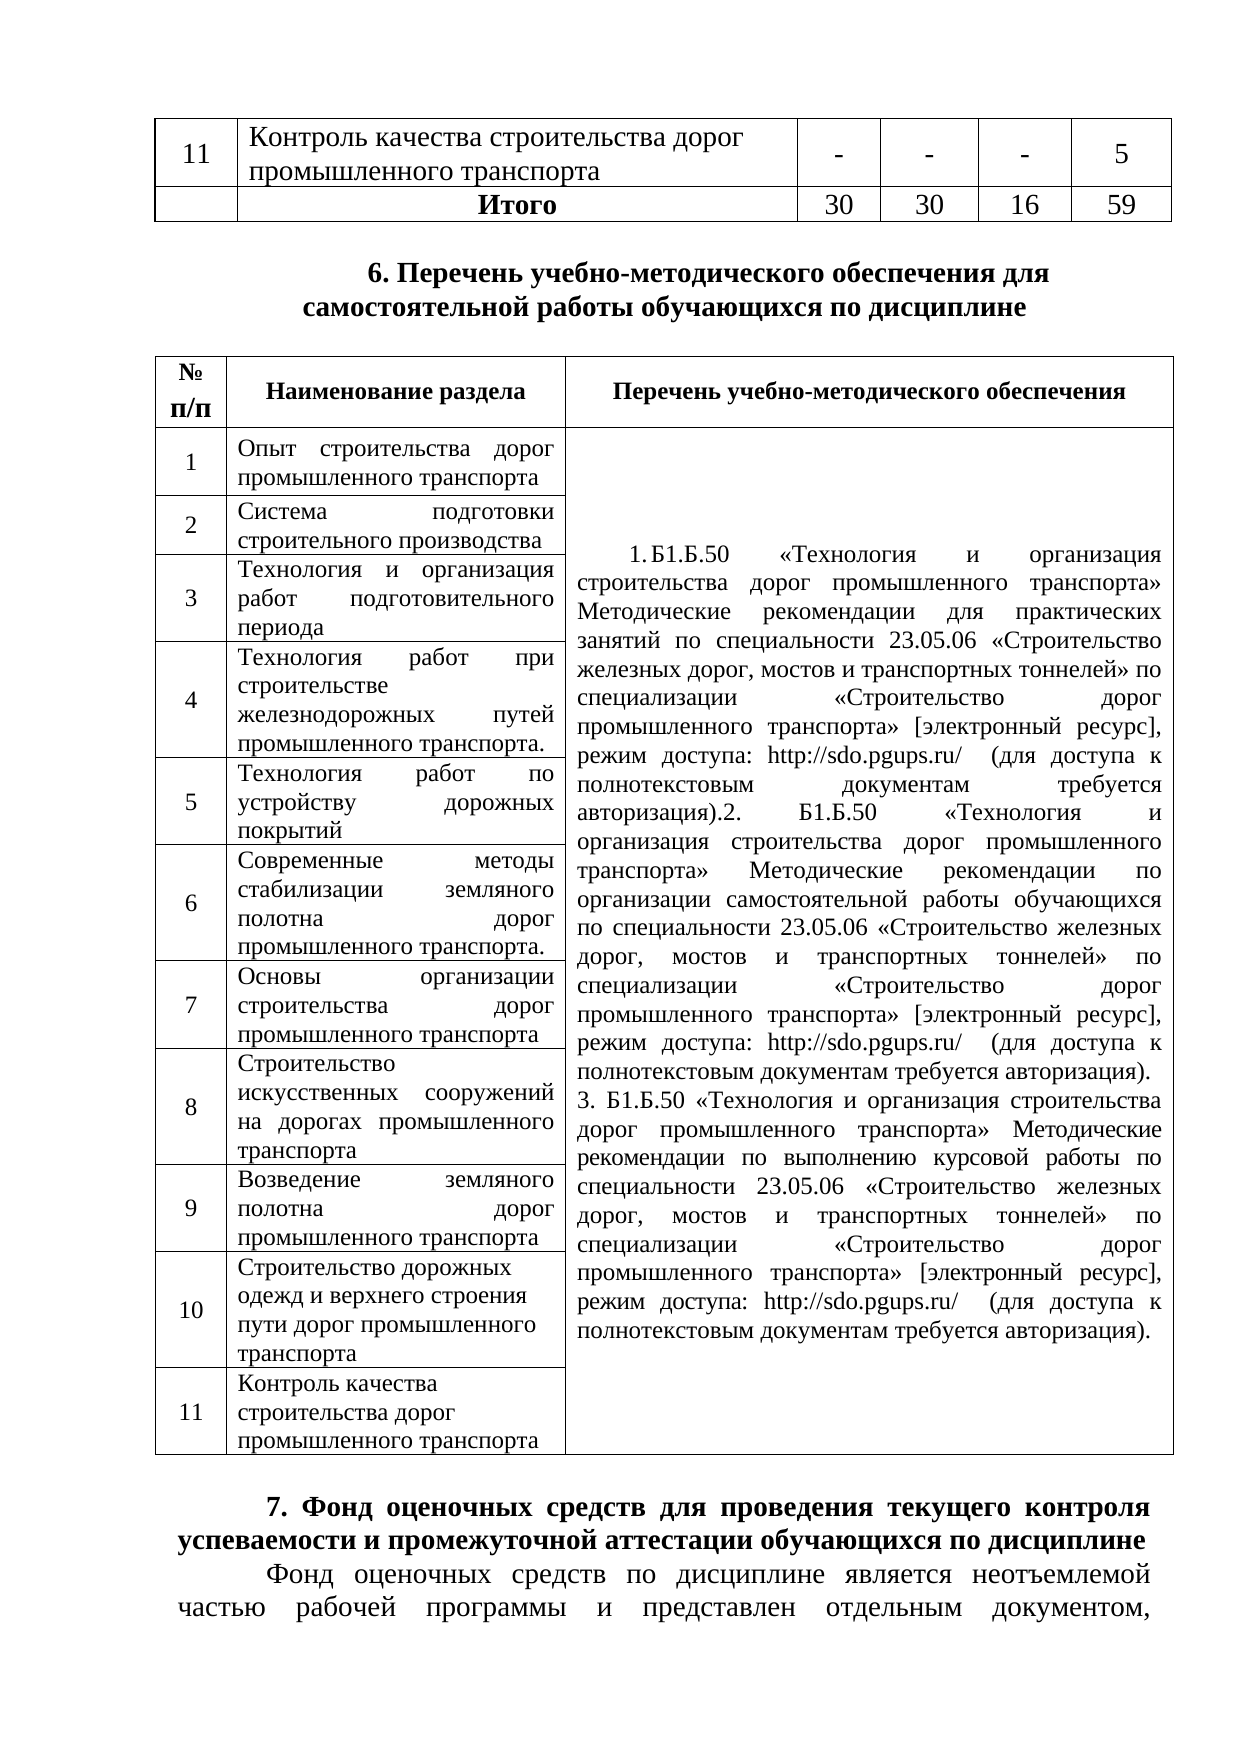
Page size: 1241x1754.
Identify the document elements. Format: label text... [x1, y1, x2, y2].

table_cell Основы организации строительства дорог промышленного транспорта [227, 961, 565, 1047]
table_cell 16 [979, 187, 1071, 221]
table_cell 4 [156, 642, 226, 757]
table_cell Опыт строительства дорог промышленного транспорта [227, 428, 565, 495]
table_cell Строительство искусственных сооружений на дорогах промышленного транспорта [227, 1049, 565, 1163]
table_cell Возведение земляного полотна дорог промышленного транспорта [227, 1165, 565, 1251]
text 7. Фонд оценочных средств для проведения текущего контроля успеваемости и промежуточной аттестации обучающихся по дисциплине [177, 1489, 1152, 1556]
table_cell Итого [238, 187, 797, 221]
table_cell 2 [156, 496, 226, 553]
table_header № п/п [156, 357, 226, 427]
table_cell 7 [156, 961, 226, 1047]
table_cell 8 [156, 1049, 226, 1163]
table_cell 5 [156, 758, 226, 844]
table_cell 11 [156, 1368, 226, 1454]
table_header Наименование раздела [227, 357, 565, 427]
table_cell 6 [156, 845, 226, 960]
table_cell - [881, 119, 978, 186]
table_cell Система подготовки строительного производства [227, 496, 565, 553]
table_cell 11 [156, 119, 237, 186]
table_cell 10 [156, 1252, 226, 1367]
table_cell 3 [156, 555, 226, 641]
table_cell - [798, 119, 880, 186]
table_cell 5 [1072, 119, 1171, 186]
table_cell Контроль качества строительства дорог промышленного транспорта [238, 119, 797, 186]
table_cell Строительство дорожных одежд и верхнего строения пути дорог промышленного транспорта [227, 1252, 565, 1367]
table_cell 9 [156, 1165, 226, 1251]
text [177, 1556, 1152, 1623]
table_cell [156, 187, 237, 221]
text 6. Перечень учебно-методического обеспечения для самостоятельной работы обучающихся по дисциплине [177, 255, 1152, 322]
table_header Перечень учебно-методического обеспечения [566, 357, 1173, 427]
table_cell 59 [1072, 187, 1171, 221]
table_cell 1. Б1.Б.50 «Технология и организация строительства дорог промышленного транспорта» Методические рекомендации для практических занятий по специальности 23.05.06 «Строительство железных дорог, мостов и транспортных тоннелей» по специализации «Строительство дорог промышленного транспорта» [электронный ресурс], режим доступа: http://sdo.pgups.ru/ (для доступа к полнотекстовым документам требуется авторизация).2. Б1.Б.50 «Технология и организация строительства дорог промышленного транспорта» Методические рекомендации по организации самостоятельной работы обучающихся по специальности 23.05.06 «Строительство железных дорог, мостов и транспортных тоннелей» по специализации «Строительство дорог промышленного транспорта» [электронный ресурс], режим доступа: http://sdo.pgups.ru/ (для доступа к полнотекстовым документам требуется авторизация). 3. Б1.Б.50 «Технология и организация строительства дорог промышленного транспорта» Методические рекомендации по выполнению курсовой работы по специальности 23.05.06 «Строительство железных дорог, мостов и транспортных тоннелей» по специализации «Строительство дорог промышленного транспорта» [электронный ресурс], режим доступа: http://sdo.pgups.ru/ (для доступа к полнотекстовым документам требуется авторизация). [566, 428, 1173, 1454]
table_cell 30 [881, 187, 978, 221]
table_cell 1 [156, 428, 226, 495]
table_cell Контроль качества строительства дорог промышленного транспорта [227, 1368, 565, 1454]
table_cell Современные методы стабилизации земляного полотна дорог промышленного транспорта. [227, 845, 565, 960]
table_cell Технология работ при строительстве железнодорожных путей промышленного транспорта. [227, 642, 565, 757]
table_cell 30 [798, 187, 880, 221]
table_cell - [979, 119, 1071, 186]
table_cell Технология и организация работ подготовительного периода [227, 555, 565, 641]
table_cell Технология работ по устройству дорожных покрытий [227, 758, 565, 844]
